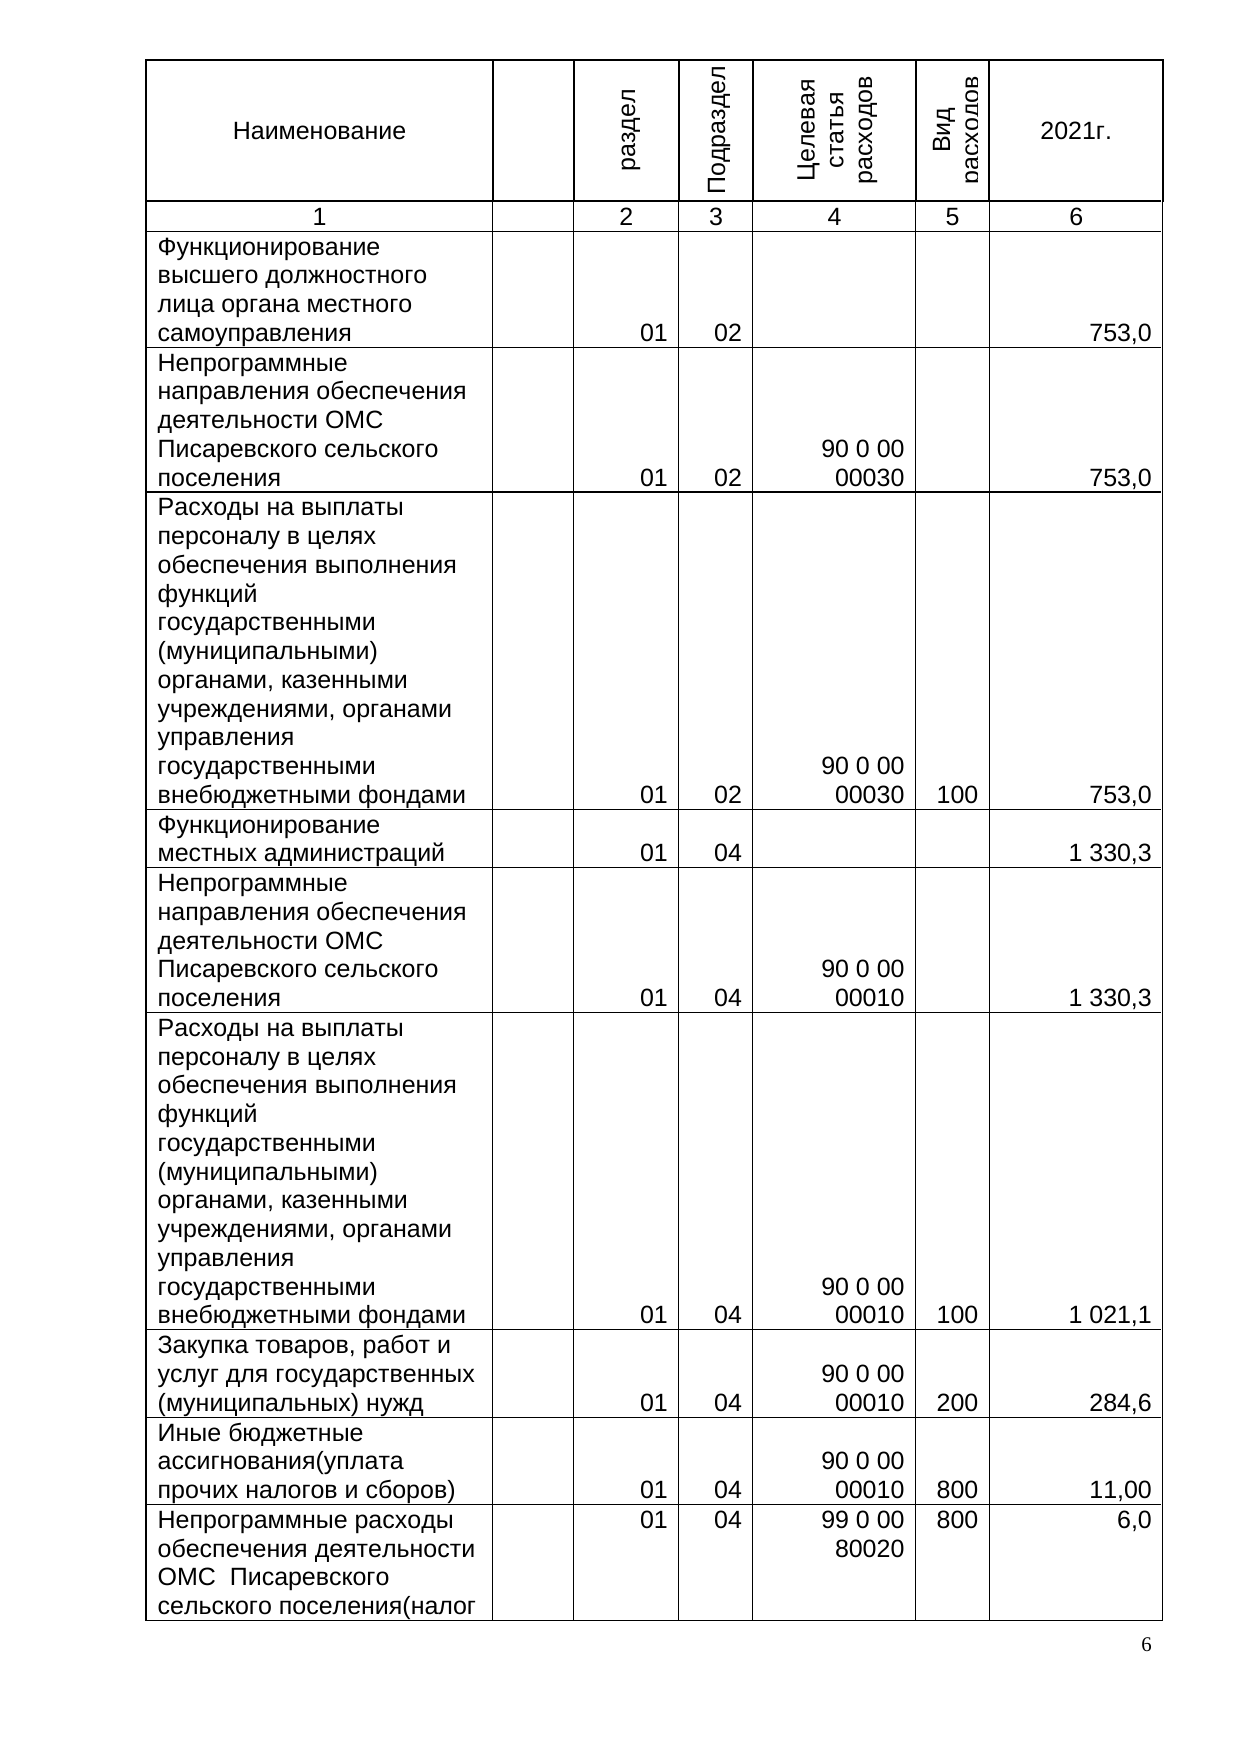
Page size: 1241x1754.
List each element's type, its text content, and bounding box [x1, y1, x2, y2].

table_cell 800 [916, 1505, 989, 1620]
table_header Подраздел [680, 61, 752, 200]
table_cell [916, 232, 989, 347]
table_cell 01 [574, 1330, 678, 1417]
table_header [494, 61, 573, 200]
table_cell 04 [679, 868, 752, 1012]
table_cell 01 [574, 1505, 678, 1620]
table_cell 01 [574, 348, 678, 491]
table_cell 99 0 00 80020 [753, 1505, 915, 1620]
table_cell 3 [679, 202, 752, 231]
table_cell 1 330,3 [990, 867, 1162, 1012]
table_cell 01 [574, 868, 678, 1012]
table_cell 800 [916, 1418, 989, 1504]
table_cell 1 021,1 [990, 1012, 1162, 1329]
table_cell 01 [574, 1418, 678, 1504]
table_cell Непрограммные направления обеспечения деятельности ОМС Писаревского сельского поселения [147, 348, 492, 491]
table_header Наименование [147, 61, 492, 200]
table_cell 02 [679, 348, 752, 491]
table_header раздел [575, 61, 678, 200]
table_cell [916, 348, 989, 491]
table_cell 90 0 00 00010 [753, 1330, 915, 1417]
table_cell 90 0 00 00010 [753, 1418, 915, 1504]
table_cell [493, 868, 573, 1012]
table_cell 04 [679, 810, 752, 867]
table_cell [493, 202, 573, 231]
table_cell [916, 868, 989, 1012]
table_cell Закупка товаров, работ и услуг для государственных (муниципальных) нужд [147, 1330, 492, 1417]
table_cell [753, 810, 915, 867]
table_cell Функционирование местных администраций [147, 810, 492, 867]
table_cell 02 [679, 232, 752, 347]
table_cell [493, 493, 573, 809]
table_cell [493, 1013, 573, 1329]
table_cell [493, 1505, 573, 1620]
table_cell 2 [574, 202, 678, 231]
table_cell 6,0 [990, 1504, 1162, 1620]
table_cell 90 0 00 00010 [753, 1013, 915, 1329]
table_cell 04 [679, 1418, 752, 1504]
table_cell 753,0 [990, 231, 1162, 347]
table_cell 100 [916, 1013, 989, 1329]
table_cell 1 [147, 202, 492, 231]
table_cell 01 [574, 1013, 678, 1329]
table_cell [916, 810, 989, 867]
table_cell 4 [753, 202, 915, 231]
table_cell 01 [574, 493, 678, 809]
table_cell 753,0 [990, 491, 1162, 809]
table_cell 90 0 00 00030 [753, 493, 915, 809]
table_cell Расходы на выплаты персоналу в целях обеспечения выполнения функций государственными (муниципальными) органами, казенными учреждениями, органами управления государственными внебюджетными фондами [147, 493, 492, 809]
table_cell [753, 232, 915, 347]
table_cell 01 [574, 810, 678, 867]
table_cell [493, 1418, 573, 1504]
table_header Вид расходов [917, 61, 988, 200]
table_cell Расходы на выплаты персоналу в целях обеспечения выполнения функций государственными (муниципальными) органами, казенными учреждениями, органами управления государственными внебюджетными фондами [147, 1013, 492, 1329]
table_cell Иные бюджетные ассигнования(уплата прочих налогов и сборов) [147, 1418, 492, 1504]
table_cell Непрограммные направления обеспечения деятельности ОМС Писаревского сельского поселения [147, 868, 492, 1012]
table_cell 200 [916, 1330, 989, 1417]
table_cell 02 [679, 493, 752, 809]
table_cell 284,6 [990, 1329, 1162, 1417]
table_cell 04 [679, 1330, 752, 1417]
table_cell [493, 232, 573, 347]
table_cell [493, 1330, 573, 1417]
table_cell 01 [574, 232, 678, 347]
table_cell 11,00 [990, 1417, 1162, 1504]
table_header Целевая статья расходов [754, 61, 915, 200]
table_cell 753,0 [990, 347, 1162, 491]
table_cell Функционирование высшего должностного лица органа местного самоуправления [147, 232, 492, 347]
table_cell 5 [916, 202, 989, 231]
table_cell 90 0 00 00030 [753, 348, 915, 491]
table_cell 04 [679, 1013, 752, 1329]
table_header 2021г. [990, 61, 1162, 200]
table_cell 100 [916, 493, 989, 809]
table_cell 1 330,3 [990, 809, 1162, 867]
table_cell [147, 1505, 492, 1620]
table_cell [493, 348, 573, 491]
table_cell [493, 810, 573, 867]
table_cell 90 0 00 00010 [753, 868, 915, 1012]
table_cell 04 [679, 1505, 752, 1620]
table_cell 6 [990, 200, 1162, 231]
